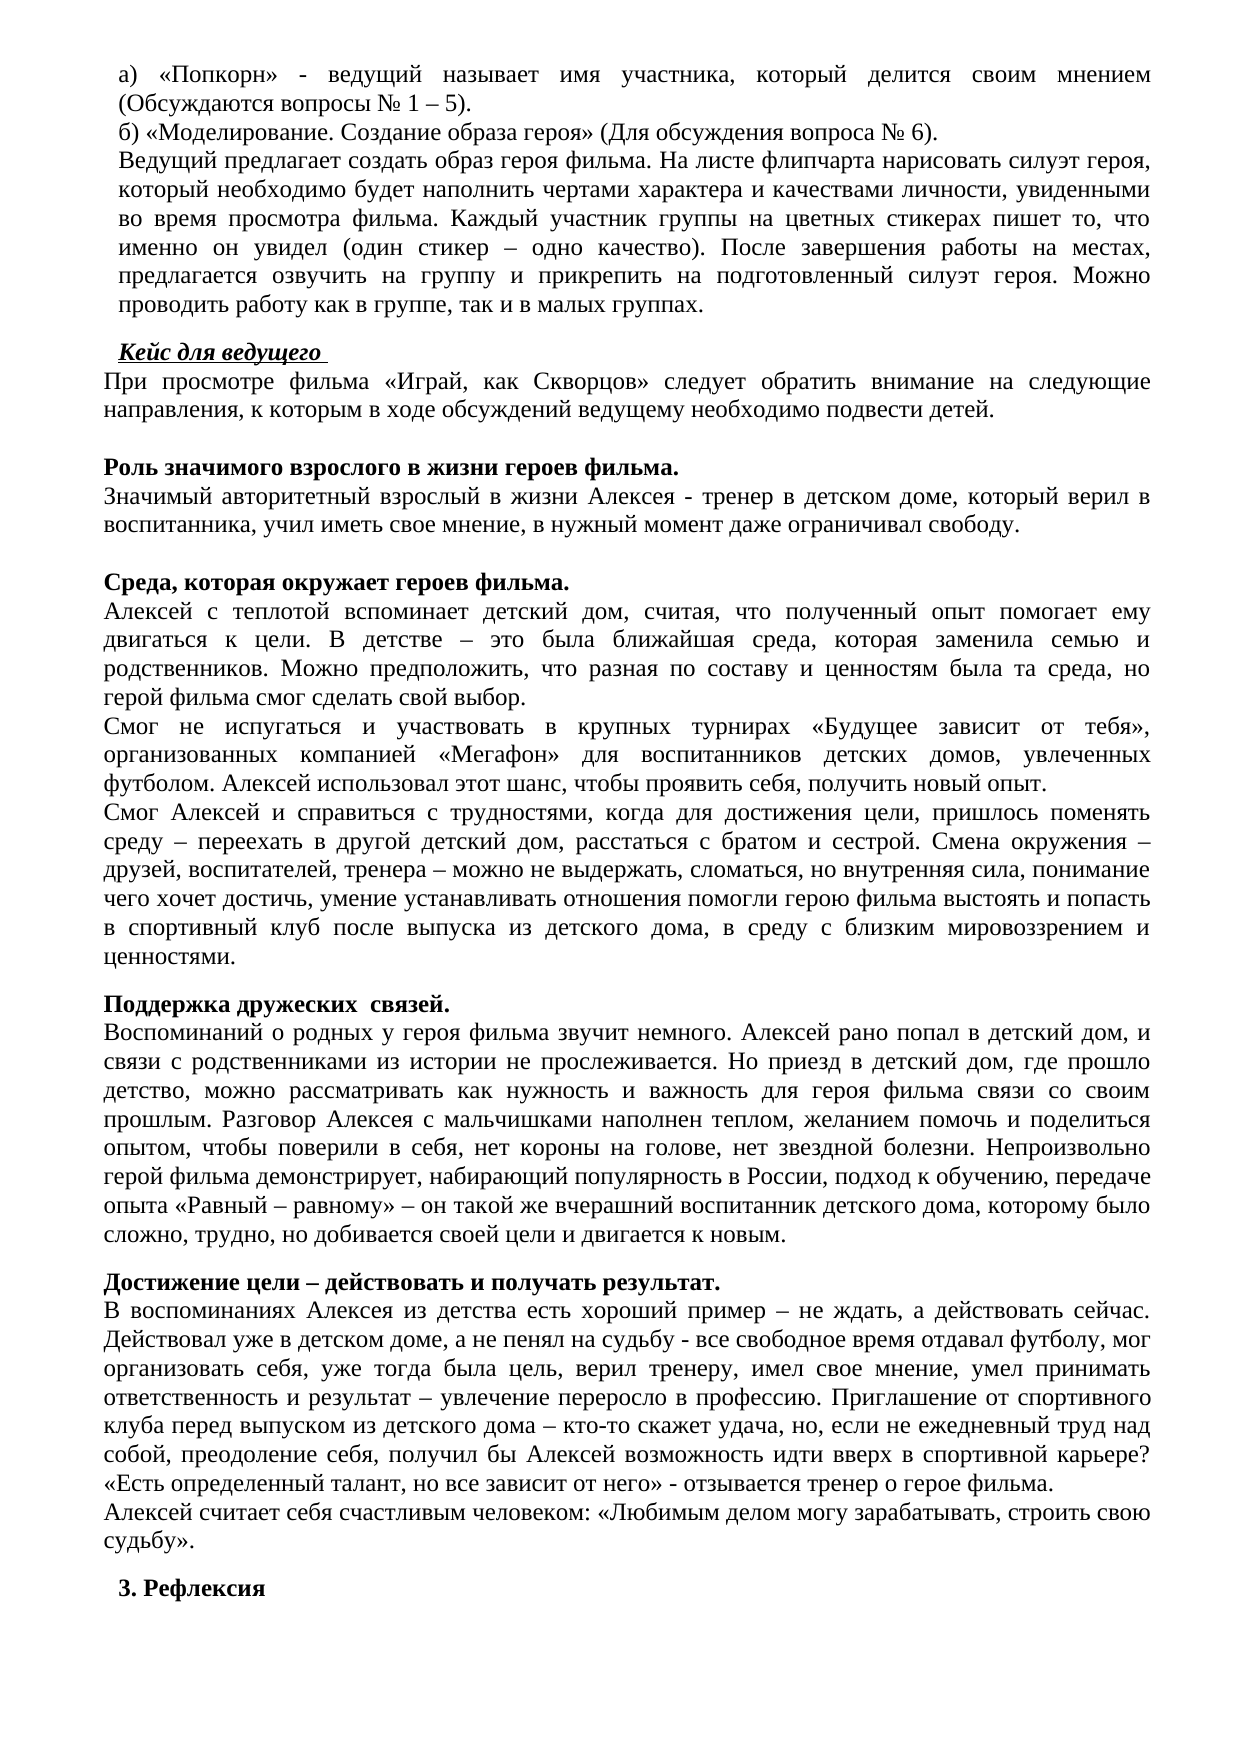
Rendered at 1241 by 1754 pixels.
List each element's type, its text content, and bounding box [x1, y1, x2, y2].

list Значимый авторитетный взрослый в жизни Алексея - тренер в детском доме, который верил в воспитанника, учил иметь свое мнение, в нужный момент даже ограничивал свободу. [103, 481, 1152, 538]
text При просмотре фильма «Играй, как Скворцов» следует обратить внимание на следующие направления, к которым в ходе обсуждений ведущему необходимо подвести детей. [103, 366, 1152, 423]
list а) «Попкорн» - ведущий называет имя участника, который делится своим мнением (Обсуждаются вопросы № 1 – 5). [118, 59, 1152, 117]
text Алексей с теплотой вспоминает детский дом, считая, что полученный опыт помогает ему двигаться к цели. В детстве – это была ближайшая среда, которая заменила семью и родственников. Можно предположить, что разная по составу и ценностям была та среда, но герой фильма смог сделать свой выбор. [103, 596, 1152, 711]
list Роль значимого взрослого в жизни героев фильма. [103, 452, 1152, 481]
list Среда, которая окружает героев фильма. [103, 567, 1152, 596]
text Смог не испугаться и участвовать в крупных турнирах «Будущее зависит от тебя», организованных компанией «Мегафон» для воспитанников детских домов, увлеченных футболом. Алексей использовал этот шанс, чтобы проявить себя, получить новый опыт. [103, 711, 1152, 797]
text Кейс для ведущего [118, 337, 1152, 366]
text Смог Алексей и справиться с трудностями, когда для достижения цели, пришлось поменять среду – переехать в другой детский дом, расстаться с братом и сестрой. Смена окружения – друзей, воспитателей, тренера – можно не выдержать, сломаться, но внутренняя сила, понимание чего хочет достичь, умение устанавливать отношения помогли герою фильма выстоять и попасть в спортивный клуб после выпуска из детского дома, в среду с близким мировоззрением и ценностями. [103, 797, 1152, 969]
list Достижение цели – действовать и получать результат. [103, 1267, 1152, 1295]
text В воспоминаниях Алексея из детства есть хороший пример – не ждать, а действовать сейчас. Действовал уже в детском доме, а не пенял на судьбу - все свободное время отдавал футболу, мог организовать себя, уже тогда была цель, верил тренеру, имел свое мнение, умел принимать ответственность и результат – увлечение переросло в профессию. Приглашение от спортивного клуба перед выпуском из детского дома – кто-то скажет удача, но, если не ежедневный труд над собой, преодоление себя, получил бы Алексей возможность идти вверх в спортивной карьере? «Есть определенный талант, но все зависит от него» - отзывается тренер о герое фильма. [103, 1295, 1152, 1497]
list Поддержка дружеских связей. [103, 989, 1152, 1017]
list Воспоминаний о родных у героя фильма звучит немного. Алексей рано попал в детский дом, и связи с родственниками из истории не прослеживается. Но приезд в детский дом, где прошло детство, можно рассматривать как нужность и важность для героя фильма связи со своим прошлым. Разговор Алексея с мальчишками наполнен теплом, желанием помочь и поделиться опытом, чтобы поверили в себя, нет короны на голове, нет звездной болезни. Непроизвольно герой фильма демонстрирует, набирающий популярность в России, подход к обучению, передаче опыта «Равный – равному» – он такой же вчерашний воспитанник детского дома, которому было сложно, трудно, но добивается своей цели и двигается к новым. [103, 1017, 1152, 1247]
list б) «Моделирование. Создание образа героя» (Для обсуждения вопроса № 6). [118, 117, 1152, 145]
text Ведущий предлагает создать образ героя фильма. На листе флипчарта нарисовать силуэт героя, который необходимо будет наполнить чертами характера и качествами личности, увиденными во время просмотра фильма. Каждый участник группы на цветных стикерах пишет то, что именно он увидел (один стикер – одно качество). После завершения работы на местах, предлагается озвучить на группу и прикрепить на подготовленный силуэт героя. Можно проводить работу как в группе, так и в малых группах. [118, 145, 1152, 318]
text Алексей считает себя счастливым человеком: «Любимым делом могу зарабатывать, строить свою судьбу». [103, 1497, 1152, 1554]
text 3. Рефлексия [118, 1573, 1152, 1602]
